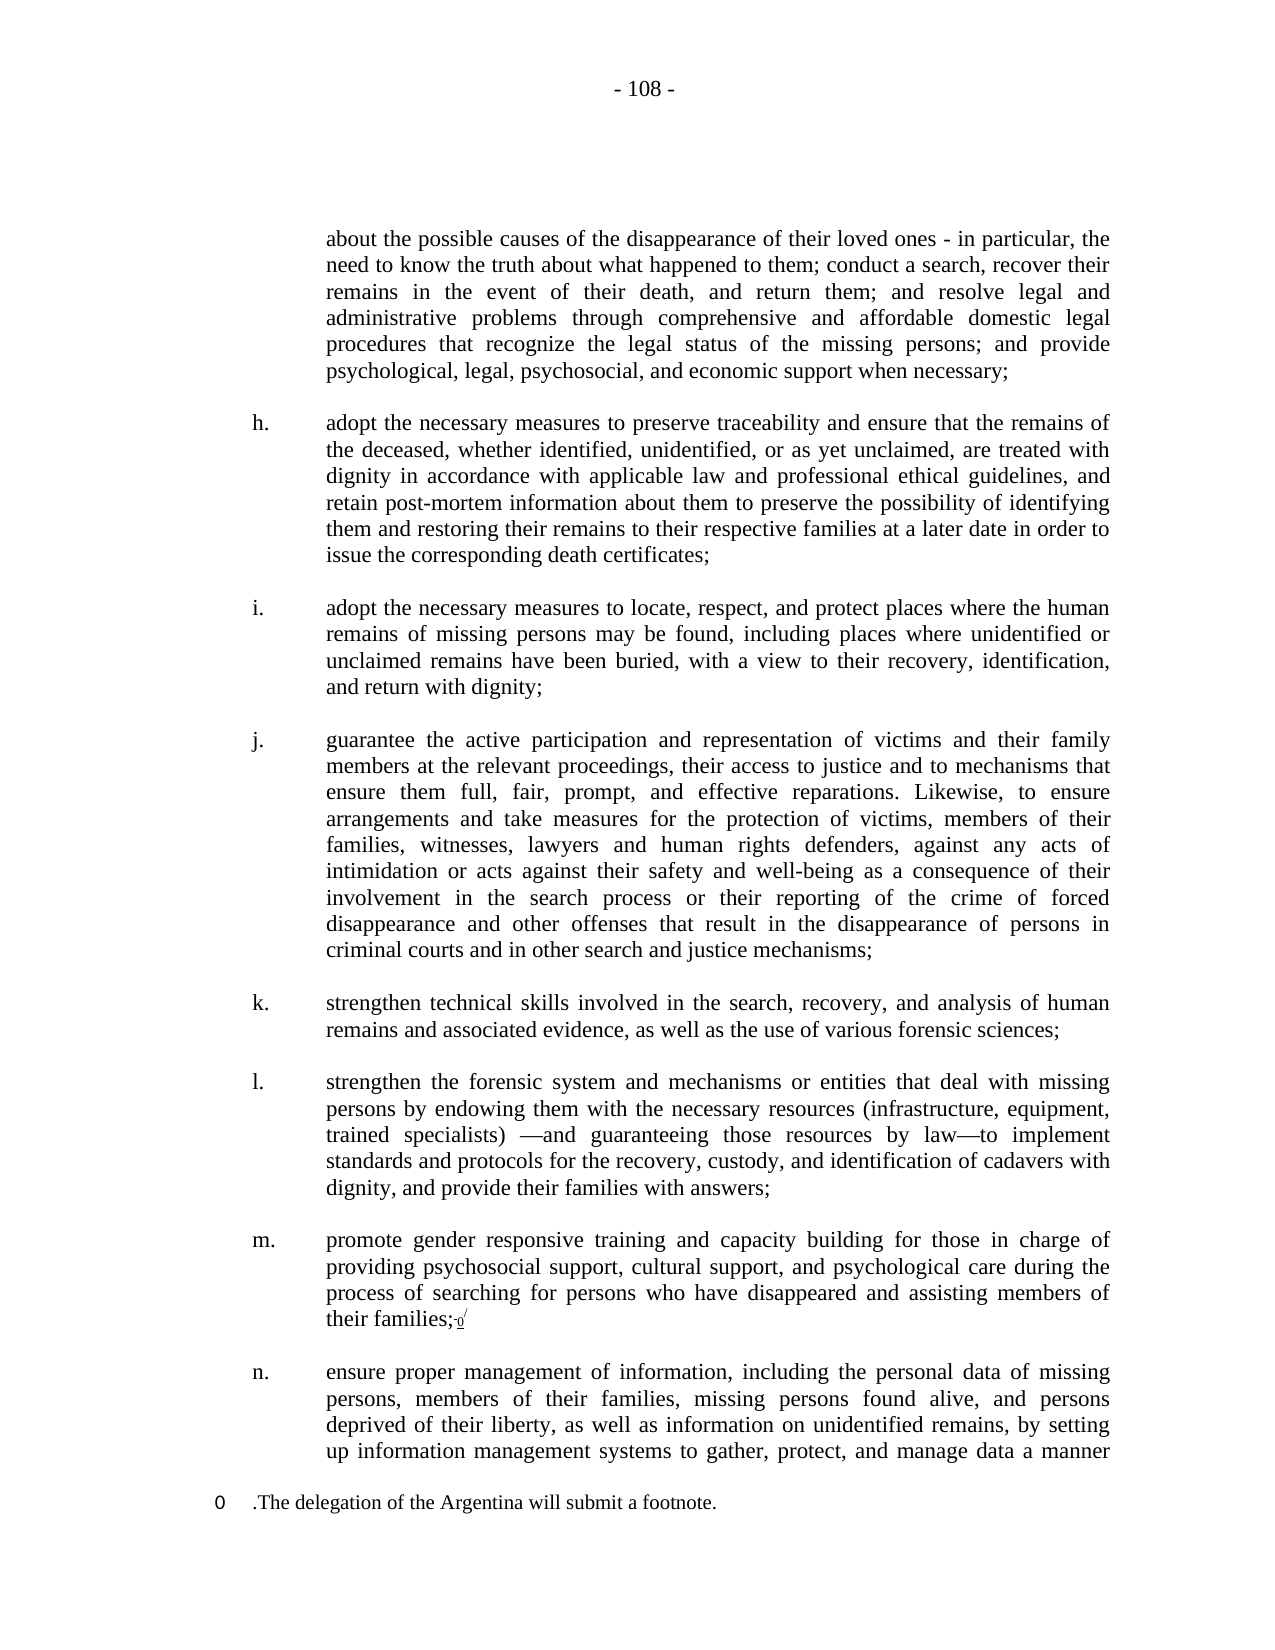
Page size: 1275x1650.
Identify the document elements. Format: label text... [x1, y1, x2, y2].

list strengthen technical skills involved in the search, recovery, and analysis of human remains and associated evidence, as well as the use of various forensic sciences; [252, 989, 1111, 1042]
list strengthen the forensic system and mechanisms or entities that deal with missing persons by endowing them with the necessary resources (infrastructure, equipment, trained specialists) —and guaranteeing those resources by law—to implement standards and protocols for the recovery, custody, and identification of cadavers with dignity, and provide their families with answers; [252, 1068, 1111, 1200]
list promote gender responsive training and capacity building for those in charge of providing psychosocial support, cultural support, and psychological care during the process of searching for persons who have disappeared and assisting members of their families; / [252, 1226, 1111, 1332]
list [252, 1358, 1111, 1464]
list adopt the necessary measures to preserve traceability and ensure that the remains of the deceased, whether identified, unidentified, or as yet unclaimed, are treated with dignity in accordance with applicable law and professional ethical guidelines, and retain post-mortem information about them to preserve the possibility of identifying them and restoring their remains to their respective families at a later date in order to issue the corresponding death certificates; [252, 409, 1111, 568]
list adopt the necessary measures to locate, respect, and protect places where the human remains of missing persons may be found, including places where unidentified or unclaimed remains have been buried, with a view to their recovery, identification, and return with dignity; [252, 594, 1111, 699]
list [252, 225, 1111, 383]
list guarantee the active participation and representation of victims and their family members at the relevant proceedings, their access to justice and to mechanisms that ensure them full, fair, prompt, and effective reparations. Likewise, to ensure arrangements and take measures for the protection of victims, members of their families, witnesses, lawyers and human rights defenders, against any acts of intimidation or acts against their safety and well-being as a consequence of their involvement in the search process or their reporting of the crime of forced disappearance and other offenses that result in the disappearance of persons in criminal courts and in other search and justice mechanisms; [252, 726, 1111, 963]
